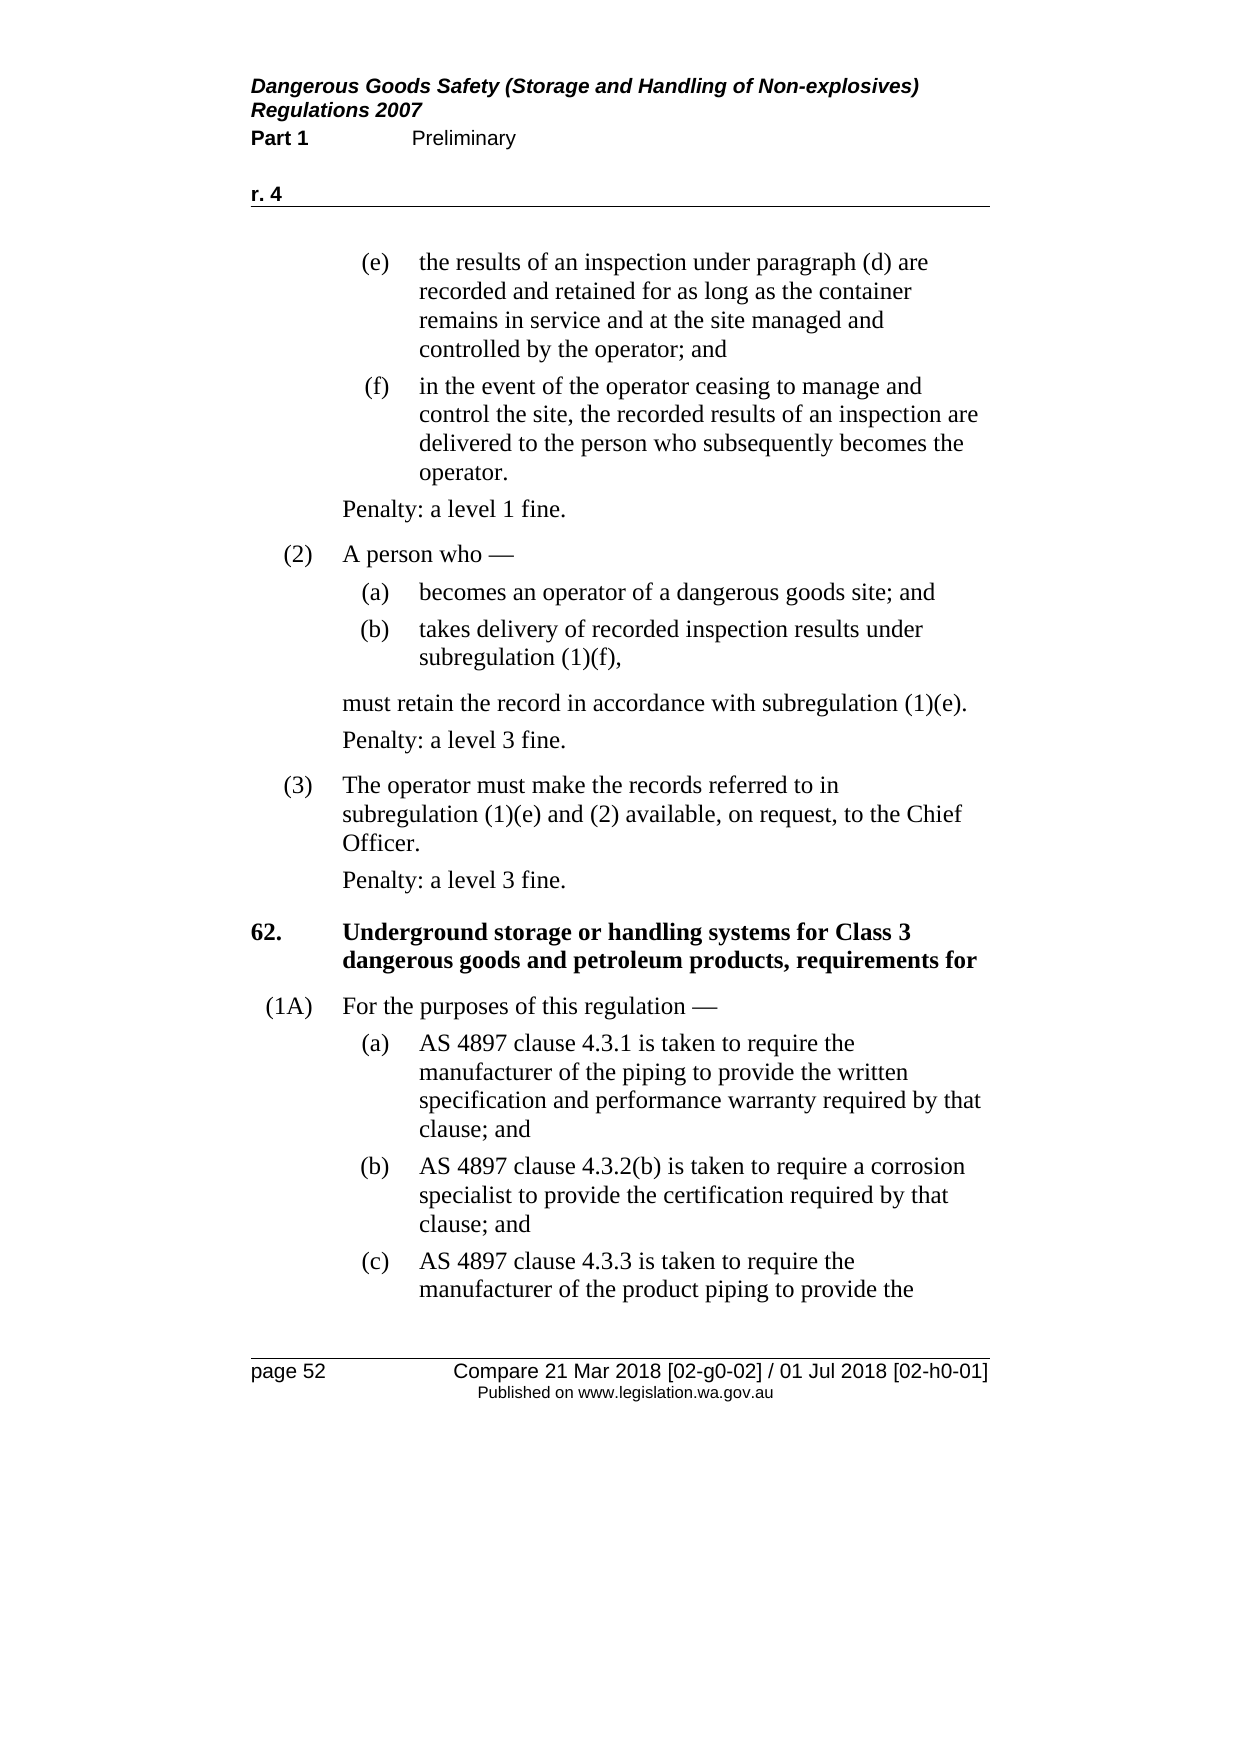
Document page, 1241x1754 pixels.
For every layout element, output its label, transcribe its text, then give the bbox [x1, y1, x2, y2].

text must retain the record in accordance with subregulation (1)(e). [251, 688, 990, 717]
text (a) becomes an operator of a dangerous goods site; and [251, 577, 990, 605]
text (f) in the event of the operator ceasing to manage and control the site, the recorded results of an inspection are delivered to the person who subsequently becomes the operator. [251, 371, 990, 486]
text (b) takes delivery of recorded inspection results under subregulation (1)(f), [251, 614, 990, 671]
text (b) AS 4897 clause 4.3.2(b) is taken to require a corrosion specialist to provide the certification required by that clause; and [251, 1151, 990, 1237]
text (1A) For the purposes of this regulation — [251, 991, 990, 1019]
subtitle 62. Underground storage or handling systems for Class 3 dangerous goods and petroleum products, requirements for [251, 917, 990, 974]
text (2) A person who — [251, 539, 990, 568]
text Penalty: a level 1 fine. [251, 494, 990, 523]
text (a) AS 4897 clause 4.3.1 is taken to require the manufacturer of the piping to provide the written specification and performance warranty required by that clause; and [251, 1028, 990, 1143]
text Penalty: a level 3 fine. [251, 725, 990, 754]
text (e) the results of an inspection under paragraph (d) are recorded and retained for as long as the container remains in service and at the site managed and controlled by the operator; and [251, 247, 990, 362]
text Penalty: a level 3 fine. [251, 865, 990, 894]
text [251, 1246, 990, 1303]
text (3) The operator must make the records referred to in subregulation (1)(e) and (2) available, on request, to the Chief Officer. [251, 770, 990, 857]
